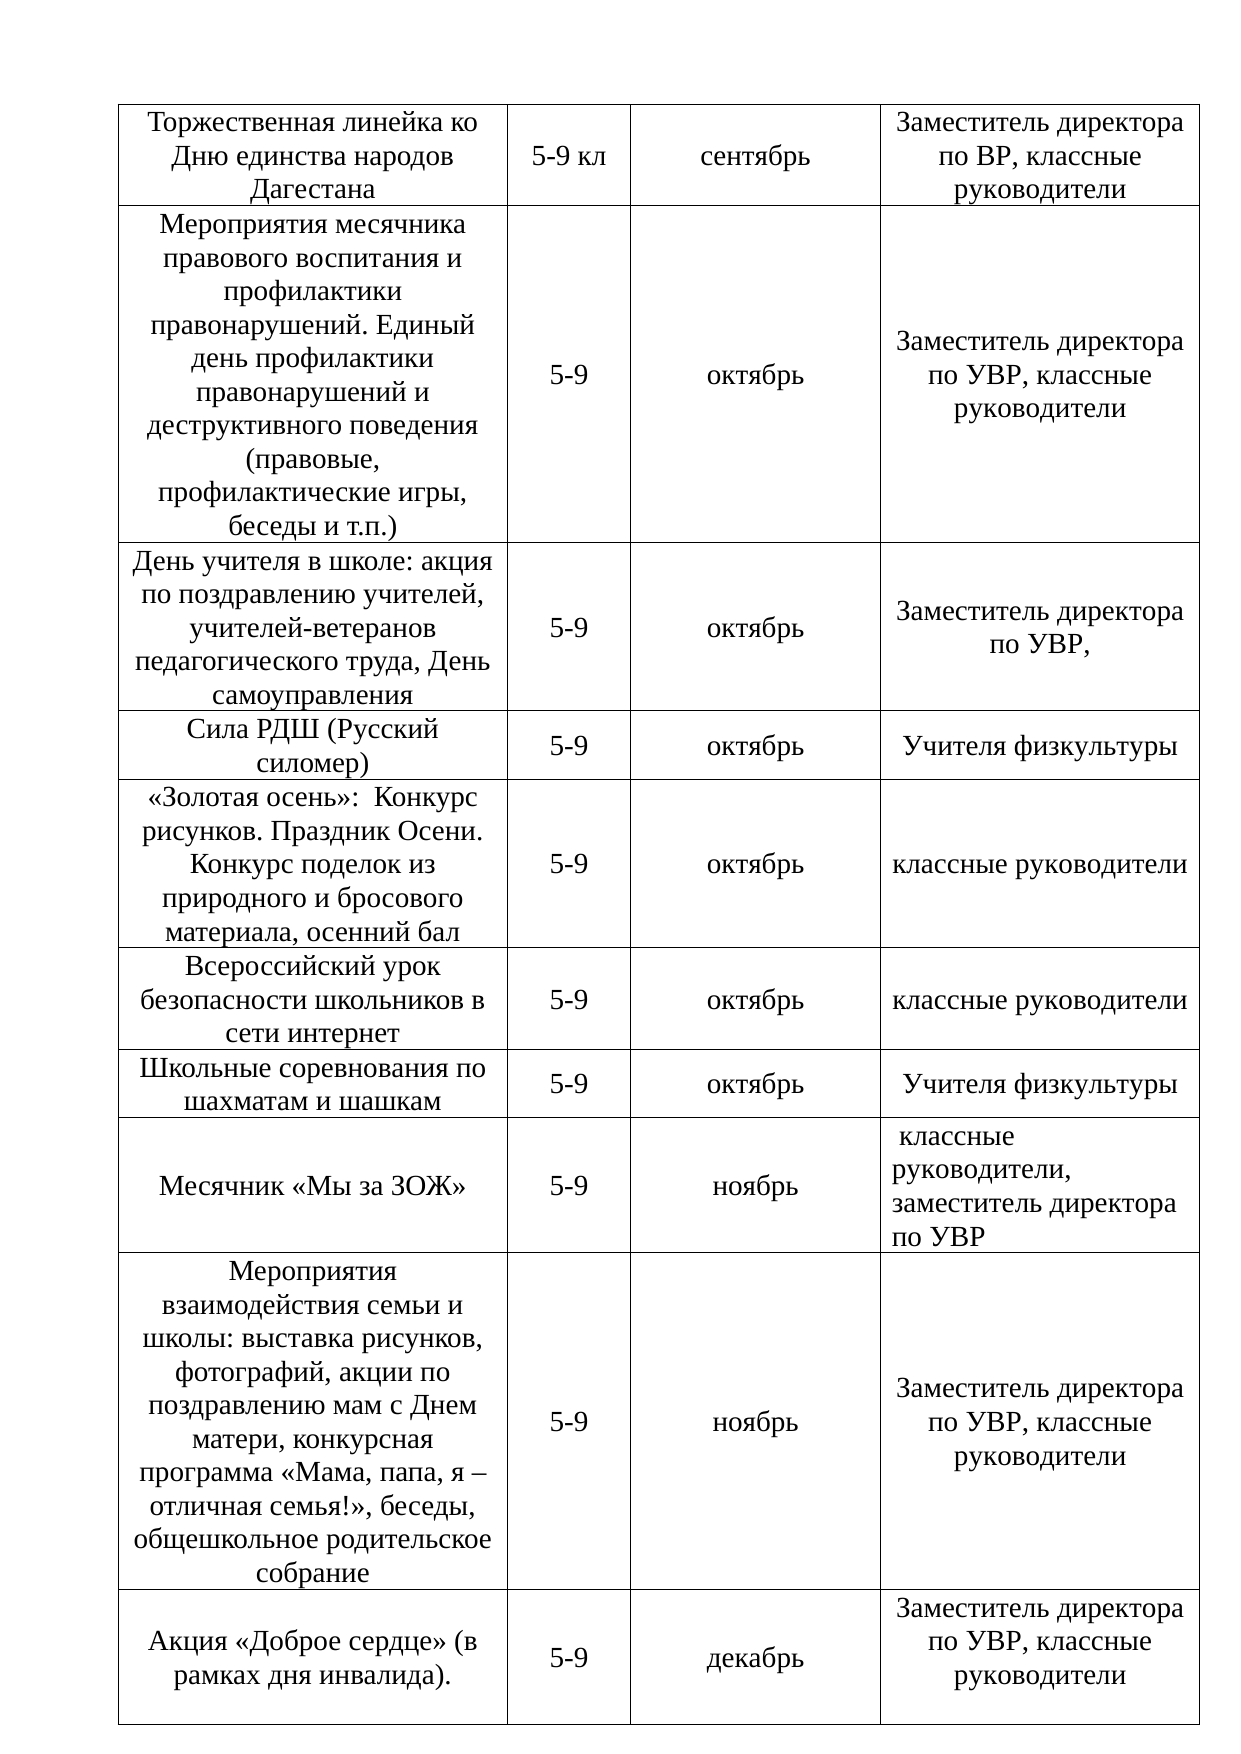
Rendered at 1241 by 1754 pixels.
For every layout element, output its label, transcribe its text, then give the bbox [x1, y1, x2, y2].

table_cell 5-9 [508, 780, 630, 947]
table_cell Мероприятия месячника правового воспитания и профилактики правонарушений. Единый день профилактики правонарушений и деструктивного поведения (правовые, профилактические игры, беседы и т.п.) [119, 206, 507, 542]
table_cell классные руководители [881, 780, 1199, 947]
table_cell Всероссийский урок безопасности школьников в сети интернет [119, 948, 507, 1049]
table_cell 5-9 [508, 1590, 630, 1724]
table_cell Мероприятия взаимодействия семьи и школы: выставка рисунков, фотографий, акции по поздравлению мам с Днем матери, конкурсная программа «Мама, папа, я – отличная семья!», беседы, общешкольное родительское собрание [119, 1253, 507, 1589]
table_cell Школьные соревнования по шахматам и шашкам [119, 1050, 507, 1117]
table_cell 5-9 [508, 1050, 630, 1117]
table_cell Акция «Доброе сердце» (в рамках дня инвалида). [119, 1590, 507, 1724]
table_cell Торжественная линейка ко Дню единства народов Дагестана [119, 105, 507, 205]
table_cell Заместитель директора по ВР, классные руководители [881, 105, 1199, 205]
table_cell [881, 1590, 1199, 1724]
table_cell ноябрь [631, 1118, 880, 1252]
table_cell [881, 206, 1199, 542]
table_cell декабрь [631, 1590, 880, 1724]
table_cell октябрь [631, 206, 880, 542]
table_cell 5-9 [508, 1118, 630, 1252]
table_cell 5-9 [508, 206, 630, 542]
table_cell 5-9 [508, 543, 630, 710]
table_cell Учителя физкультуры [881, 711, 1199, 778]
table_cell ноябрь [631, 1253, 880, 1589]
table_cell 5-9 кл [508, 105, 630, 205]
table_cell 5-9 [508, 1253, 630, 1589]
table_cell октябрь [631, 948, 880, 1049]
table_cell Заместитель директора по УВР, [881, 543, 1199, 710]
table_cell Месячник «Мы за ЗОЖ» [119, 1118, 507, 1252]
table_cell 5-9 [508, 711, 630, 778]
table_cell 5-9 [508, 948, 630, 1049]
table_cell октябрь [631, 711, 880, 778]
table_cell День учителя в школе: акция по поздравлению учителей, учителей-ветеранов педагогического труда, День самоуправления [119, 543, 507, 710]
table_cell сентябрь [631, 105, 880, 205]
table_cell «Золотая осень»: Конкурс рисунков. Праздник Осени. Конкурс поделок из природного и бросового материала, осенний бал [119, 780, 507, 947]
table_cell Учителя физкультуры [881, 1050, 1199, 1117]
table_cell октябрь [631, 543, 880, 710]
table_cell октябрь [631, 1050, 880, 1117]
table_cell октябрь [631, 780, 880, 947]
table_cell классные руководители [881, 948, 1199, 1049]
table_cell Сила РДШ (Русский силомер) [119, 711, 507, 778]
table_cell классные руководители, заместитель директора по УВР [881, 1118, 1199, 1252]
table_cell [881, 1253, 1199, 1589]
